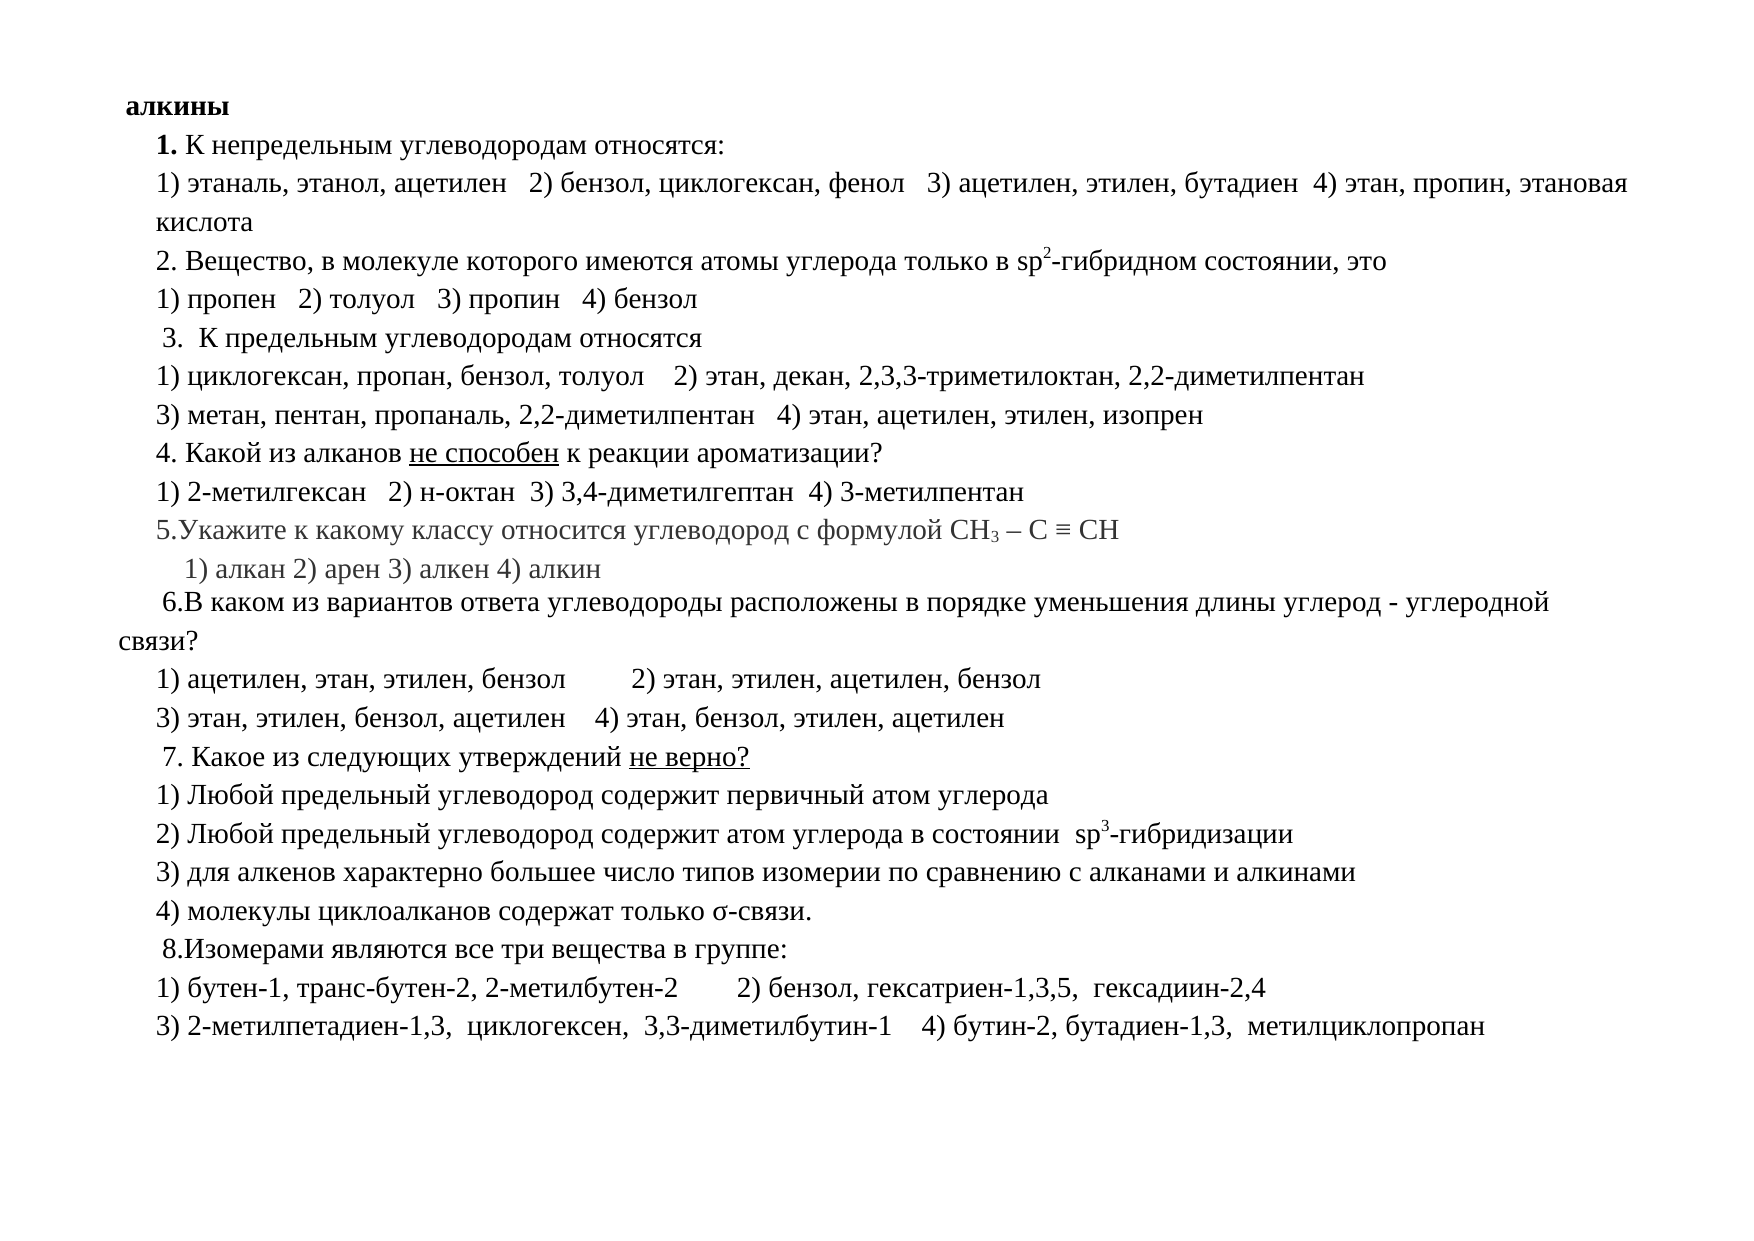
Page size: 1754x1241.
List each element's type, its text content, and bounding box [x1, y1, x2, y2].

text 3. К предельным углеводородам относятся [118, 320, 1636, 353]
text 1) этаналь, этанол, ацетилен 2) бензол, циклогексан, фенол 3) ацетилен, этилен, бутадиен 4) этан, пропин, этановая кислота [156, 166, 1636, 238]
text 1) бутен-1, транс-бутен-2, 2-метилбутен-2 2) бензол, гексатриен-1,3,5, гексадиин-2,4 [156, 970, 1636, 1003]
text 7. Какое из следующих утверждений не верно? [118, 739, 1636, 772]
text 2. Вещество, в молекуле которого имеются атомы углерода только в sp2-гибридном состоянии, это [156, 243, 1636, 276]
text 5.Укажите к какому классу относится углеводород с формулой СН3 – С ≡ СН [156, 512, 1636, 546]
text алкины [118, 88, 1636, 122]
text 3) для алкенов характерно большее число типов изомерии по сравнению с алканами и алкинами [156, 854, 1636, 888]
text 1) 2-метилгексан 2) н-октан 3) 3,4-диметилгептан 4) 3-метилпентан [156, 474, 1636, 507]
text 1) пропен 2) толуол 3) пропин 4) бензол [156, 281, 1636, 315]
text 3) 2-метилпетадиен-1,3, циклогексен, 3,3-диметилбутин-1 4) бутин-2, бутадиен-1,3, метилциклопропан [156, 1008, 1636, 1042]
text 4) молекулы циклоалканов содержат только σ-связи. [156, 893, 1636, 926]
text 4. Какой из алканов не способен к реакции ароматизации? [156, 435, 1636, 469]
text 1. К непредельным углеводородам относятся: [156, 127, 1636, 161]
text 3) этан, этилен, бензол, ацетилен 4) этан, бензол, этилен, ацетилен [156, 700, 1636, 734]
text 3) метан, пентан, пропаналь, 2,2-диметилпентан 4) этан, ацетилен, этилен, изопрен [156, 397, 1636, 430]
text 8.Изомерами являются все три вещества в группе: [118, 931, 1636, 965]
text 1) алкан 2) арен 3) алкен 4) алкин [118, 551, 1636, 584]
text 1) циклогексан, пропан, бензол, толуол 2) этан, декан, 2,3,3-триметилоктан, 2,2-диметилпентан [156, 358, 1636, 392]
text 6.В каком из вариантов ответа углеводороды расположены в порядке уменьшения длины углерод - углеродной связи? [118, 584, 1636, 657]
text 1) ацетилен, этан, этилен, бензол 2) этан, этилен, ацетилен, бензол [156, 662, 1636, 695]
text 1) Любой предельный углеводород содержит первичный атом углерода [156, 777, 1636, 811]
text 2) Любой предельный углеводород содержит атом углерода в состоянии sp3-гибридизации [156, 816, 1636, 849]
